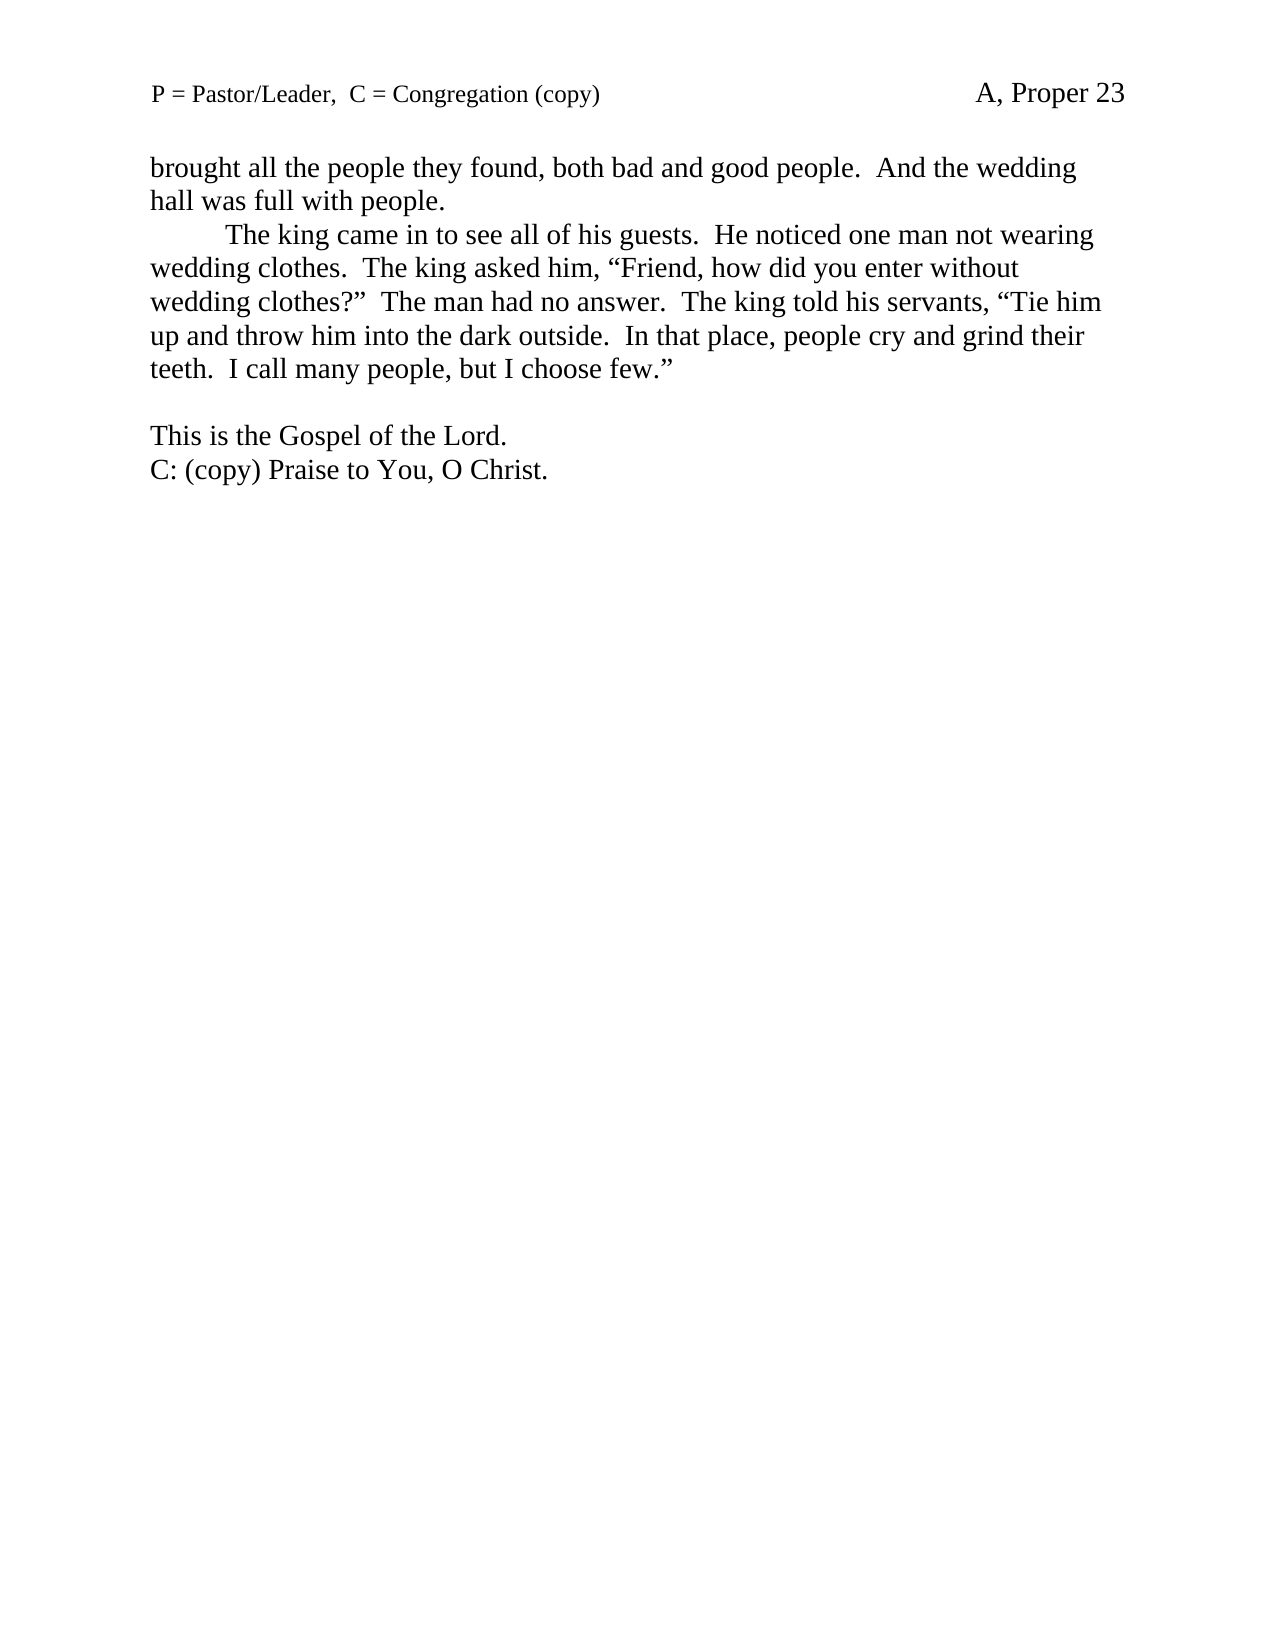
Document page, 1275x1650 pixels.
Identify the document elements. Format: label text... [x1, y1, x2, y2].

text The king came in to see all of his guests. He noticed one man not wearing wedding clothes. The king asked him, “Friend, how did you enter without wedding clothes?” The man had no answer. The king told his servants, “Tie him up and throw him into the dark outside. In that place, people cry and grind their teeth. I call many people, but I choose few.” [150, 217, 1125, 385]
text C: (copy) Praise to You, O Christ. [150, 452, 1125, 485]
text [150, 150, 1125, 217]
text This is the Gospel of the Lord. [150, 418, 1125, 452]
